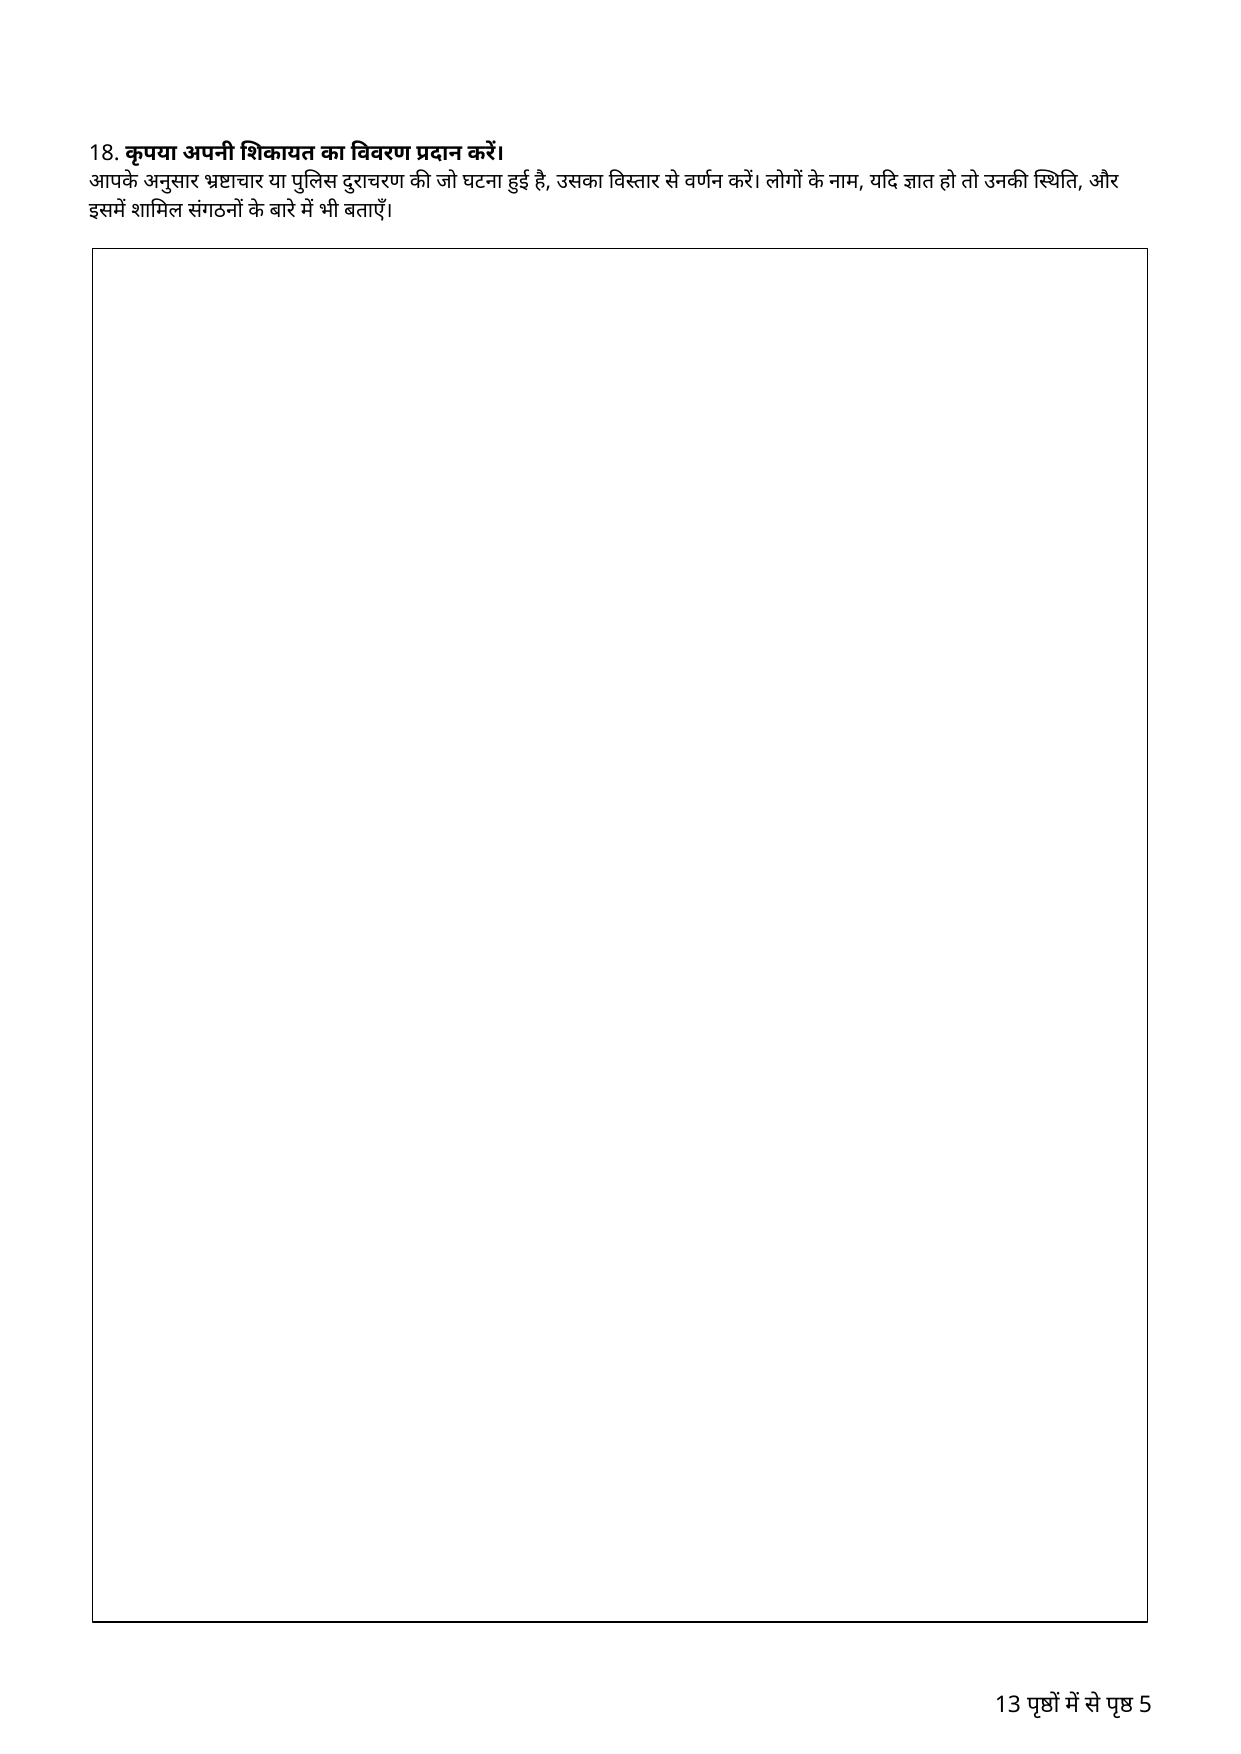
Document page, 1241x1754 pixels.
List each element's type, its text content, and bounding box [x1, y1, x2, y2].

text 18. कृपया अपनी शिकायत का विवरण प्रदान करें। [89, 137, 1152, 166]
text आपके अनुसार भ्रष्टाचार या पुलिस दुराचरण की जो घटना हुई है, उसका विस्तार से वर्णन करें। लोगों के नाम, यदि ज्ञात हो तो उनकी स्थिति, और इसमें शामिल संगठनों के बारे में भी बताएँ। [89, 166, 1152, 1446]
